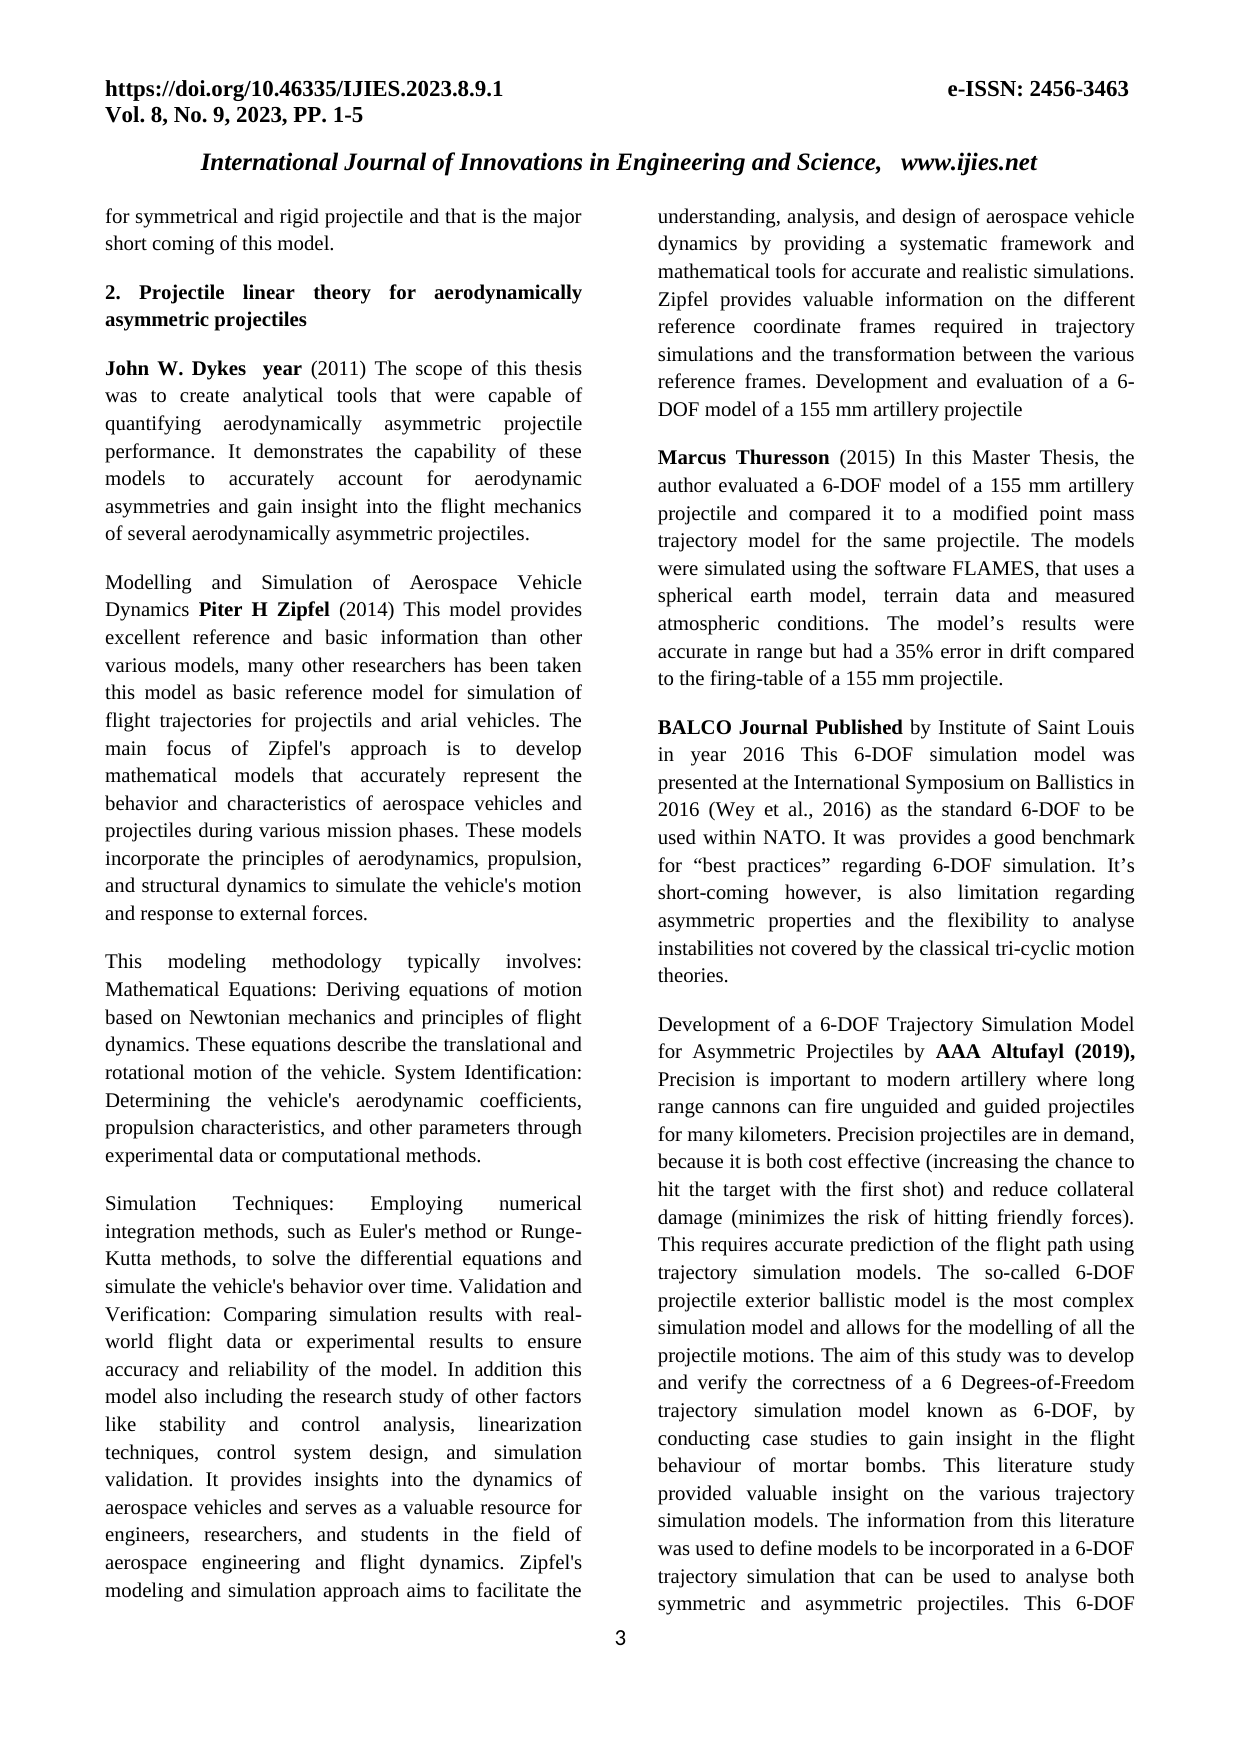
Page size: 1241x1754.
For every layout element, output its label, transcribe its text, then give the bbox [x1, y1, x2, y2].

text Modelling and Simulation of Aerospace Vehicle Dynamics Piter H Zipfel (2014) This model provides excellent reference and basic information than other various models, many other researchers has been taken this model as basic reference model for simulation of flight trajectories for projectils and arial vehicles. The main focus of Zipfel's approach is to develop mathematical models that accurately represent the behavior and characteristics of aerospace vehicles and projectiles during various mission phases. These models incorporate the principles of aerodynamics, propulsion, and structural dynamics to simulate the vehicle's motion and response to external forces. [105, 570, 583, 925]
text Simulation Techniques: Employing numerical integration methods, such as Euler's method or Runge-Kutta methods, to solve the differential equations and simulate the vehicle's behavior over time. Validation and Verification: Comparing simulation results with real-world flight data or experimental results to ensure accuracy and reliability of the model. In addition this model also including the research study of other factors like stability and control analysis, linearization techniques, control system design, and simulation validation. It provides insights into the dynamics of aerospace vehicles and serves as a valuable resource for engineers, researchers, and students in the field of aerospace engineering and flight dynamics. Zipfel's modeling and simulation approach aims to facilitate the understanding, analysis, and design of aerospace vehicle dynamics by providing a systematic framework and mathematical tools for accurate and realistic simulations. Zipfel provides valuable information on the different reference coordinate frames required in trajectory simulations and the transformation between the various reference frames. Development and evaluation of a 6-DOF model of a 155 mm artillery projectile [105, 1191, 583, 1602]
text BALCO Journal Published by Institute of Saint Louis in year 2016 This 6-DOF simulation model was presented at the International Symposium on Ballistics in 2016 (Wey et al., 2016) as the standard 6-DOF to be used within NATO. It was provides a good benchmark for “best practices” regarding 6-DOF simulation. It’s short-coming however, is also limitation regarding asymmetric properties and the flexibility to analyse instabilities not covered by the classical tri-cyclic motion theories. [658, 714, 1135, 987]
text John W. Dykes year (2011) The scope of this thesis was to create analytical tools that were capable of quantifying aerodynamically asymmetric projectile performance. It demonstrates the capability of these models to accurately account for aerodynamic asymmetries and gain insight into the flight mechanics of several aerodynamically asymmetric projectiles. [105, 356, 583, 545]
text 2. Projectile linear theory for aerodynamically asymmetric projectiles [105, 280, 583, 331]
text This modeling methodology typically involves: Mathematical Equations: Deriving equations of motion based on Newtonian mechanics and principles of flight dynamics. These equations describe the translational and rotational motion of the vehicle. System Identification: Determining the vehicle's aerodynamic coefficients, propulsion characteristics, and other parameters through experimental data or computational methods. [105, 949, 583, 1167]
text Simulation Techniques: Employing numerical integration methods, such as Euler's method or Runge-Kutta methods, to solve the differential equations and simulate the vehicle's behavior over time. Validation and Verification: Comparing simulation results with real-world flight data or experimental results to ensure accuracy and reliability of the model. In addition this model also including the research study of other factors like stability and control analysis, linearization techniques, control system design, and simulation validation. It provides insights into the dynamics of aerospace vehicles and serves as a valuable resource for engineers, researchers, and students in the field of aerospace engineering and flight dynamics. Zipfel's modeling and simulation approach aims to facilitate the understanding, analysis, and design of aerospace vehicle dynamics by providing a systematic framework and mathematical tools for accurate and realistic simulations. Zipfel provides valuable information on the different reference coordinate frames required in trajectory simulations and the transformation between the various reference frames. Development and evaluation of a 6-DOF model of a 155 mm artillery projectile [658, 204, 1135, 421]
text Marcus Thuresson (2015) In this Master Thesis, the author evaluated a 6-DOF model of a 155 mm artillery projectile and compared it to a modified point mass trajectory model for the same projectile. The models were simulated using the software FLAMES, that uses a spherical earth model, terrain data and measured atmospheric conditions. The model’s results were accurate in range but had a 35% error in drift compared to the firing-table of a 155 mm projectile. [658, 445, 1135, 690]
